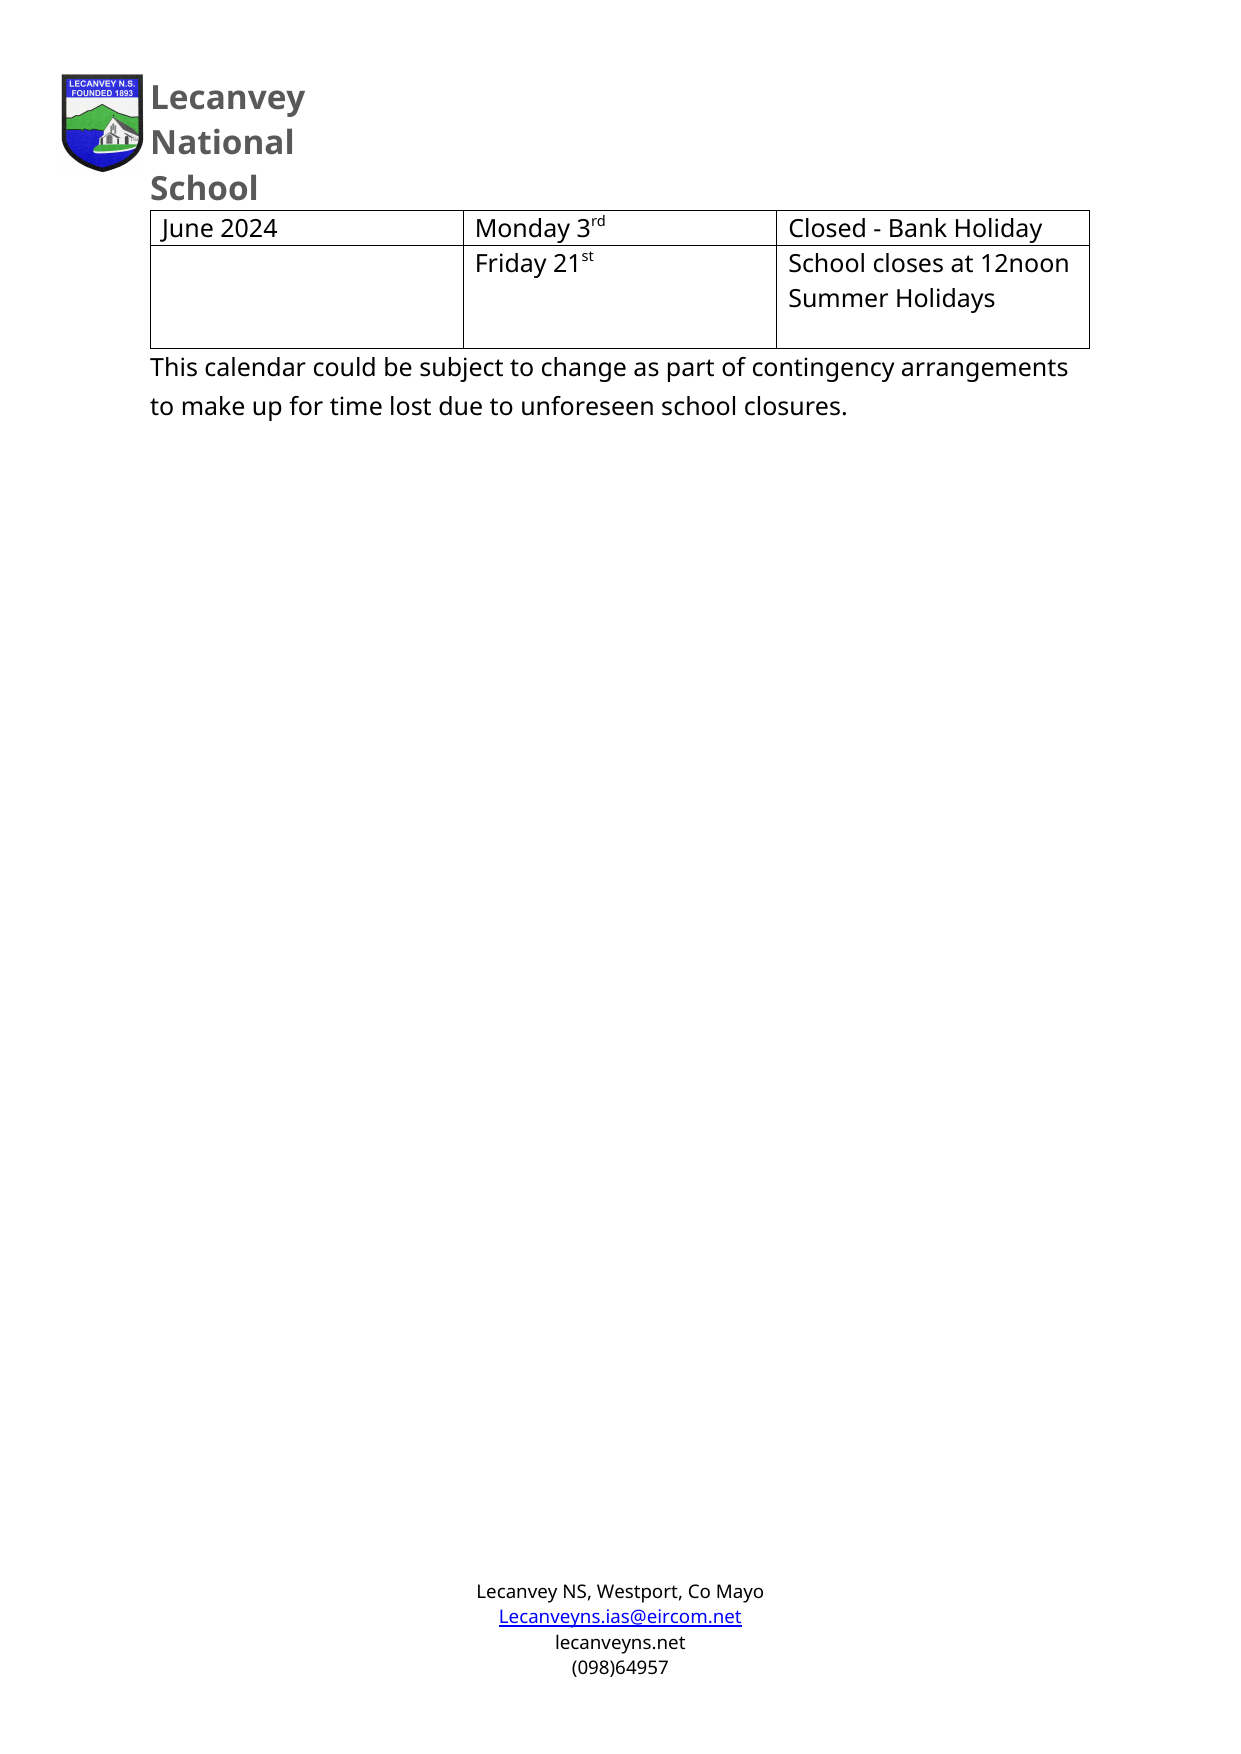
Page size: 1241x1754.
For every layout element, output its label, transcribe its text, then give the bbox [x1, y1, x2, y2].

text This calendar could be subject to change as part of contingency arrangements to make up for time lost due to unforeseen school closures. [150, 349, 1090, 423]
table_cell School closes at 12noon Summer Holidays [777, 246, 1089, 348]
table_cell Friday 21st [464, 246, 776, 348]
table_cell [151, 246, 463, 348]
picture [59, 73, 144, 177]
table_cell June 2024 [151, 211, 463, 245]
table_cell Closed - Bank Holiday [777, 211, 1089, 245]
table_cell Monday 3rd [464, 211, 776, 245]
